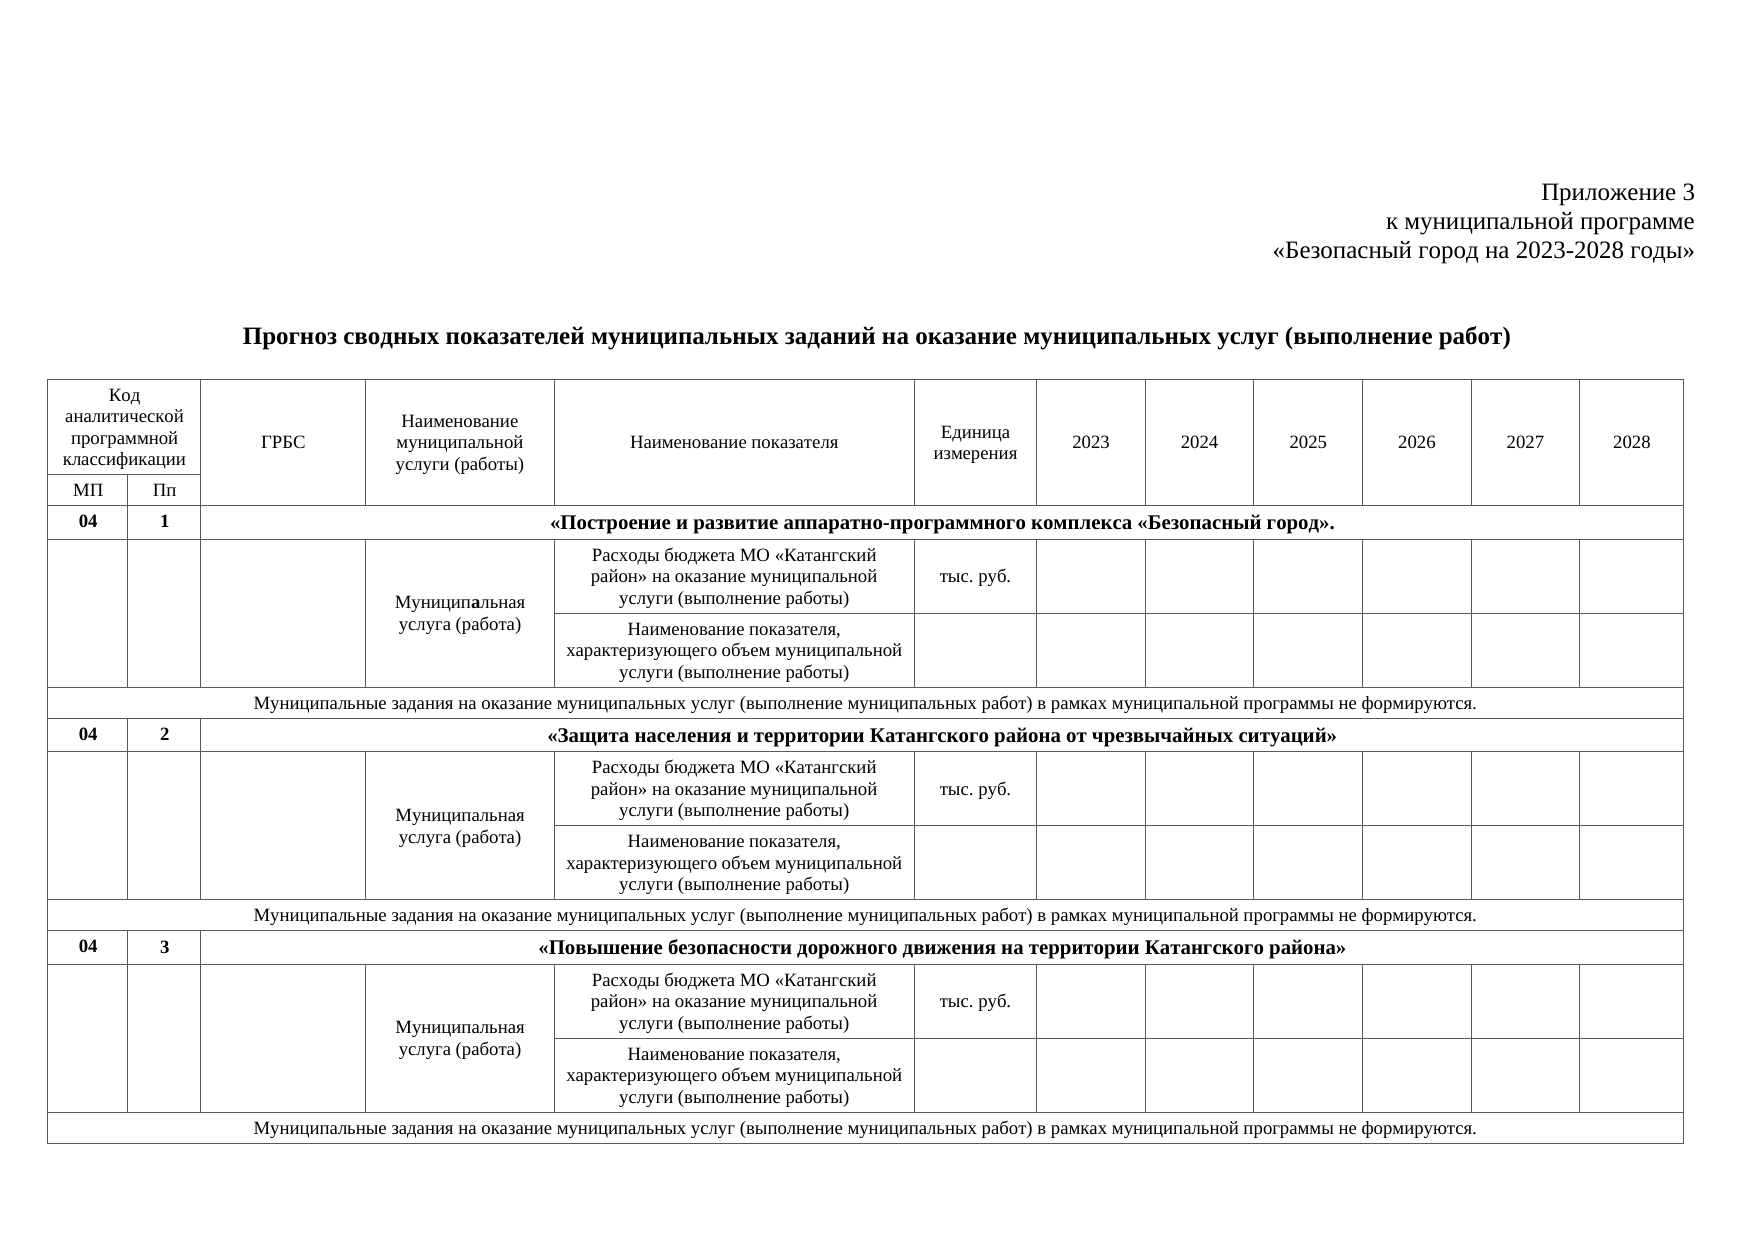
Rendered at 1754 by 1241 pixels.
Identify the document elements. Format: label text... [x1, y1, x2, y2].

table_cell Расходы бюджета МО «Катангский район» на оказание муниципальной услуги (выполнение работы) [555, 752, 914, 825]
table_cell [1037, 752, 1145, 825]
table_cell [1037, 614, 1145, 687]
table_cell [1146, 752, 1253, 825]
table_cell [48, 965, 127, 1112]
table_cell [915, 1039, 1036, 1112]
table_cell [915, 826, 1036, 899]
table_cell [1254, 540, 1362, 612]
table_cell [1472, 1039, 1579, 1112]
table_cell Наименование показателя, характеризующего объем муниципальной услуги (выполнение работы) [555, 1039, 914, 1112]
text Прогноз сводных показателей муниципальных заданий на оказание муниципальных услуг (выполнение работ) [59, 321, 1695, 350]
table_cell Муниципальная услуга (работа) [366, 540, 554, 687]
table_cell 04 [48, 931, 127, 963]
table_cell [1037, 1039, 1145, 1112]
table_cell 04 [48, 719, 127, 751]
table_cell тыс. руб. [915, 540, 1036, 612]
table_cell [1146, 1039, 1253, 1112]
table_cell [48, 540, 127, 687]
table_cell [1037, 540, 1145, 612]
table_cell тыс. руб. [915, 752, 1036, 825]
table_cell Расходы бюджета МО «Катангский район» на оказание муниципальной услуги (выполнение работы) [555, 965, 914, 1037]
table_cell [1580, 614, 1683, 687]
table_cell [1363, 965, 1471, 1037]
table_header ГРБС [201, 380, 365, 505]
table_header 2025 [1254, 380, 1362, 505]
table_header 2027 [1472, 380, 1579, 505]
table_cell [1254, 826, 1362, 899]
table_cell Муниципальная услуга (работа) [366, 965, 554, 1112]
table_cell «Повышение безопасности дорожного движения на территории Катангского района» [201, 931, 1683, 963]
table_cell [1146, 826, 1253, 899]
table_cell [1254, 752, 1362, 825]
table_cell 04 [48, 506, 127, 538]
table_cell Пп [128, 475, 200, 505]
table_cell [128, 752, 200, 899]
table_cell Муниципальные задания на оказание муниципальных услуг (выполнение муниципальных работ) в рамках муниципальной программы не формируются. [48, 900, 1683, 930]
table_cell Муниципальные задания на оказание муниципальных услуг (выполнение муниципальных работ) в рамках муниципальной программы не формируются. [48, 688, 1683, 717]
table_cell [201, 752, 365, 899]
table_cell [1580, 752, 1683, 825]
table_cell [1363, 614, 1471, 687]
table_cell [1037, 826, 1145, 899]
table_cell Расходы бюджета МО «Катангский район» на оказание муниципальной услуги (выполнение работы) [555, 540, 914, 612]
table_header 2028 [1580, 380, 1683, 505]
table_cell [1363, 1039, 1471, 1112]
table_cell [1472, 614, 1579, 687]
table_cell [1580, 965, 1683, 1037]
table_header Наименование показателя [555, 380, 914, 505]
table_cell [1037, 965, 1145, 1037]
table_cell «Защита населения и территории Катангского района от чрезвычайных ситуаций» [201, 719, 1683, 751]
table_cell [201, 965, 365, 1112]
table_header Код аналитической программной классификации [48, 380, 200, 474]
table_cell [1472, 965, 1579, 1037]
table_cell [1254, 614, 1362, 687]
table_cell Наименование показателя, характеризующего объем муниципальной услуги (выполнение работы) [555, 826, 914, 899]
table_cell 2 [128, 719, 200, 751]
table_cell Наименование показателя, характеризующего объем муниципальной услуги (выполнение работы) [555, 614, 914, 687]
text «Безопасный город на 2023-2028 годы» [59, 235, 1695, 263]
table_cell [48, 752, 127, 899]
text к муниципальной программе [59, 206, 1695, 235]
table_cell [128, 540, 200, 687]
table_cell [1580, 826, 1683, 899]
table_cell [1254, 965, 1362, 1037]
table_cell [1472, 826, 1579, 899]
table_cell [915, 614, 1036, 687]
table_cell Муниципальная услуга (работа) [366, 752, 554, 899]
table_cell [1472, 752, 1579, 825]
table_cell [1363, 826, 1471, 899]
table_cell [1363, 540, 1471, 612]
table_cell МП [48, 475, 127, 505]
table_header 2024 [1146, 380, 1253, 505]
table_cell [1146, 540, 1253, 612]
table_cell Муниципальные задания на оказание муниципальных услуг (выполнение муниципальных работ) в рамках муниципальной программы не формируются. [48, 1113, 1683, 1142]
table_cell 3 [128, 931, 200, 963]
table_cell [1580, 540, 1683, 612]
table_cell 1 [128, 506, 200, 538]
text Приложение 3 [59, 177, 1695, 206]
table_cell [128, 965, 200, 1112]
table_header 2023 [1037, 380, 1145, 505]
table_cell [1254, 1039, 1362, 1112]
table_header Единица измерения [915, 380, 1036, 505]
table_header Наименование муниципальной услуги (работы) [366, 380, 554, 505]
table_cell [1146, 614, 1253, 687]
table_cell тыс. руб. [915, 965, 1036, 1037]
table_header 2026 [1363, 380, 1471, 505]
table_cell [1363, 752, 1471, 825]
table_cell «Построение и развитие аппаратно-программного комплекса «Безопасный город». [201, 506, 1683, 538]
table_cell [1580, 1039, 1683, 1112]
table_cell [1472, 540, 1579, 612]
table_cell [201, 540, 365, 687]
table_cell [1146, 965, 1253, 1037]
